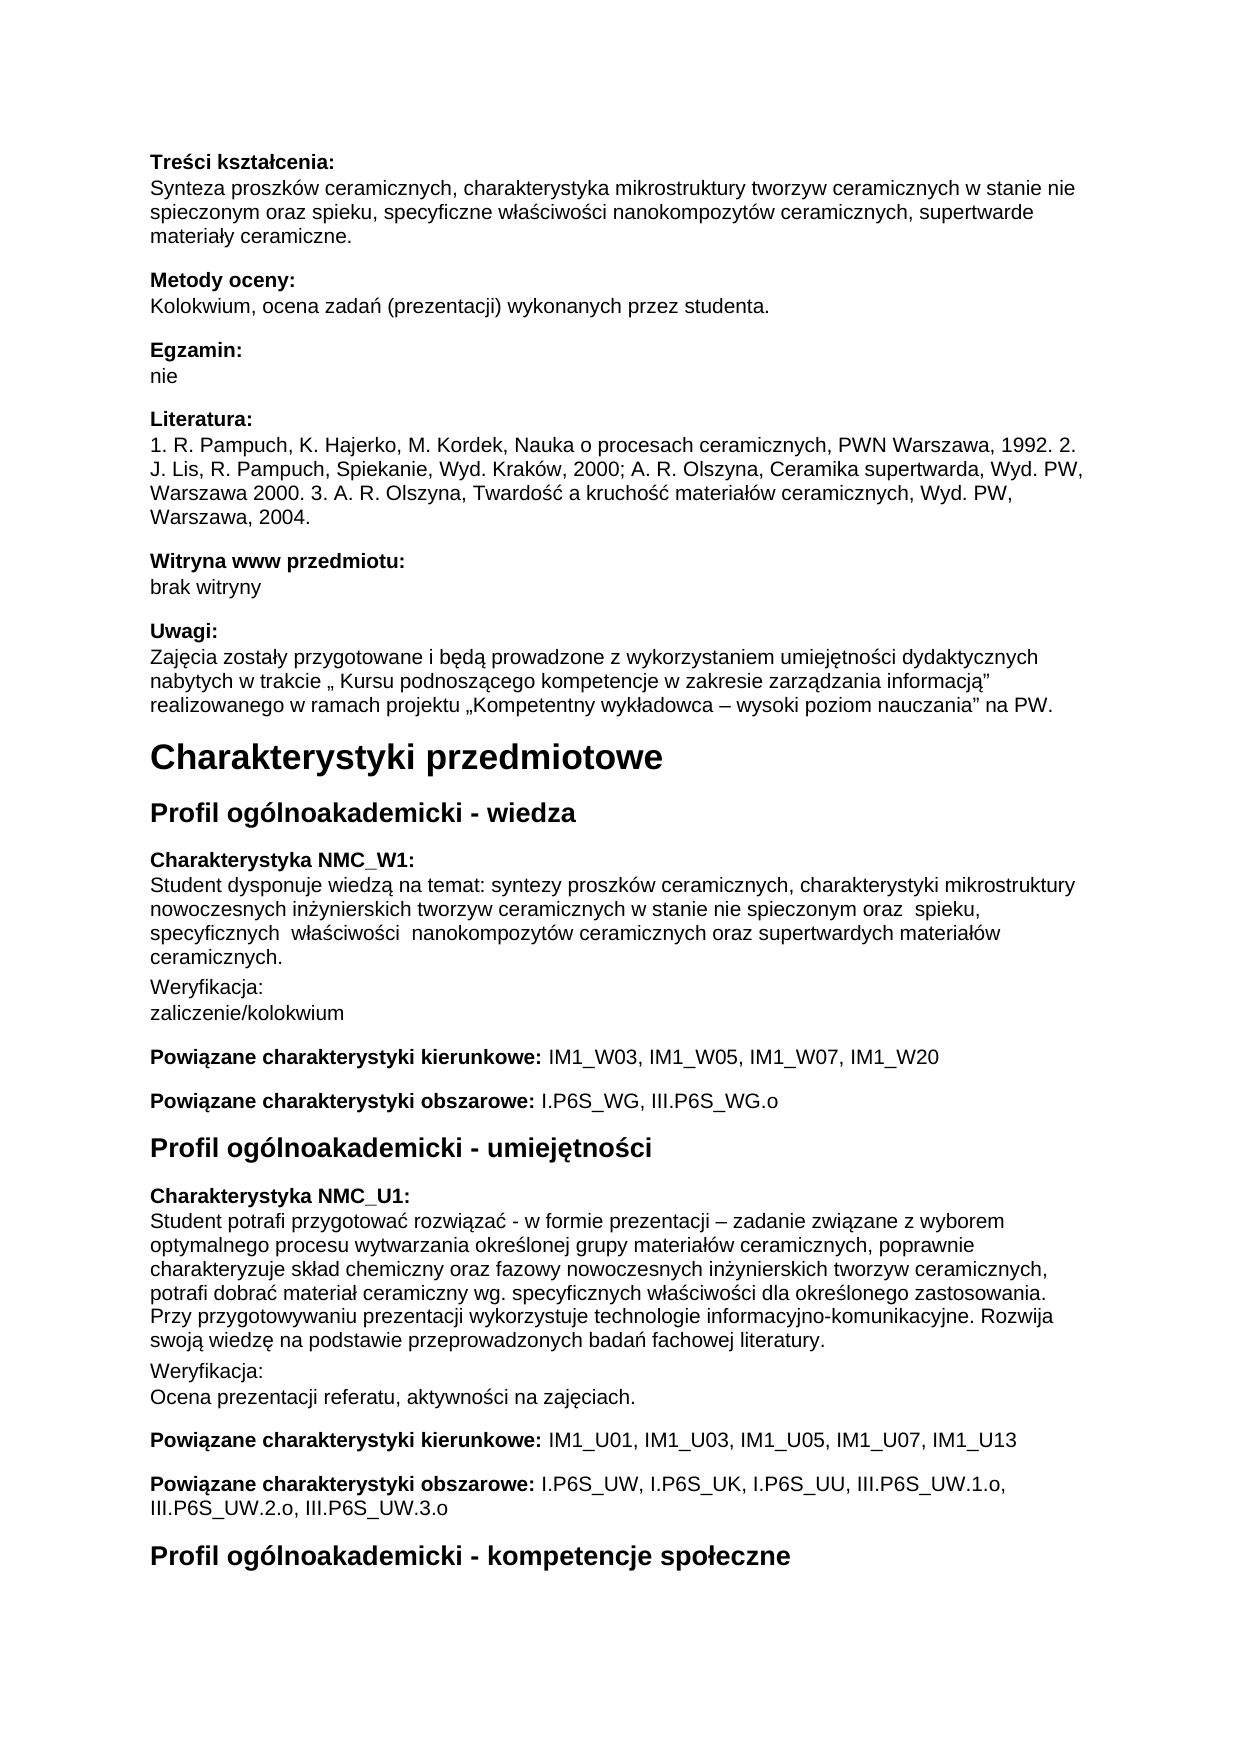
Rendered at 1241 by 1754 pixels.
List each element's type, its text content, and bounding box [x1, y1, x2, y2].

text Uwagi: [150, 619, 1090, 643]
text Student potrafi przygotować rozwiązać - w formie prezentacji – zadanie związane z wyborem optymalnego procesu wytwarzania określonej grupy materiałów ceramicznych, poprawnie charakteryzuje skład chemiczny oraz fazowy nowoczesnych inżynierskich tworzyw ceramicznych, potrafi dobrać materiał ceramiczny wg. specyficznych właściwości dla określonego zastosowania. Przy przygotowywaniu prezentacji wykorzystuje technologie informacyjno-komunikacyjne. Rozwija swoją wiedzę na podstawie przeprowadzonych badań fachowej literatury. [150, 1208, 1090, 1352]
subtitle Profil ogólnoakademicki - umiejętności [150, 1132, 1090, 1164]
text Weryfikacja: [150, 1358, 1090, 1382]
text Powiązane charakterystyki obszarowe: I.P6S_UW, I.P6S_UK, I.P6S_UU, III.P6S_UW.1.o, III.P6S_UW.2.o, III.P6S_UW.3.o [150, 1472, 1090, 1520]
text Charakterystyka NMC_W1: [150, 848, 1090, 872]
text Treści kształcenia: [150, 150, 1090, 174]
text Charakterystyka NMC_U1: [150, 1183, 1090, 1207]
text Weryfikacja: [150, 975, 1090, 999]
text 1. R. Pampuch, K. Hajerko, M. Kordek, Nauka o procesach ceramicznych, PWN Warszawa, 1992. 2. J. Lis, R. Pampuch, Spiekanie, Wyd. Kraków, 2000; A. R. Olszyna, Ceramika supertwarda, Wyd. PW, Warszawa 2000. 3. A. R. Olszyna, Twardość a kruchość materiałów ceramicznych, Wyd. PW, Warszawa, 2004. [150, 433, 1090, 529]
text Powiązane charakterystyki kierunkowe: IM1_U01, IM1_U03, IM1_U05, IM1_U07, IM1_U13 [150, 1428, 1090, 1452]
subtitle Profil ogólnoakademicki - kompetencje społeczne [150, 1540, 1090, 1571]
text Metody oceny: [150, 268, 1090, 292]
text Synteza proszków ceramicznych, charakterystyka mikrostruktury tworzyw ceramicznych w stanie nie spieczonym oraz spieku, specyficzne właściwości nanokompozytów ceramicznych, supertwarde materiały ceramiczne. [150, 176, 1090, 248]
text Powiązane charakterystyki obszarowe: I.P6S_WG, III.P6S_WG.o [150, 1089, 1090, 1113]
text nie [150, 363, 1090, 387]
text Kolokwium, ocena zadań (prezentacji) wykonanych przez studenta. [150, 294, 1090, 318]
text Powiązane charakterystyki kierunkowe: IM1_W03, IM1_W05, IM1_W07, IM1_W20 [150, 1045, 1090, 1069]
text Egzamin: [150, 337, 1090, 361]
text zaliczenie/kolokwium [150, 1001, 1090, 1025]
text Ocena prezentacji referatu, aktywności na zajęciach. [150, 1384, 1090, 1408]
text Witryna www przedmiotu: [150, 549, 1090, 573]
subtitle Profil ogólnoakademicki - wiedza [150, 797, 1090, 828]
subtitle Charakterystyki przedmiotowe [150, 736, 1090, 777]
text Zajęcia zostały przygotowane i będą prowadzone z wykorzystaniem umiejętności dydaktycznych nabytych w trakcie „ Kursu podnoszącego kompetencje w zakresie zarządzania informacją” realizowanego w ramach projektu „Kompetentny wykładowca – wysoki poziom nauczania” na PW. [150, 645, 1090, 717]
text brak witryny [150, 575, 1090, 599]
text Literatura: [150, 407, 1090, 431]
text Student dysponuje wiedzą na temat: syntezy proszków ceramicznych, charakterystyki mikrostruktury nowoczesnych inżynierskich tworzyw ceramicznych w stanie nie spieczonym oraz spieku, specyficznych właściwości nanokompozytów ceramicznych oraz supertwardych materiałów ceramicznych. [150, 873, 1090, 969]
